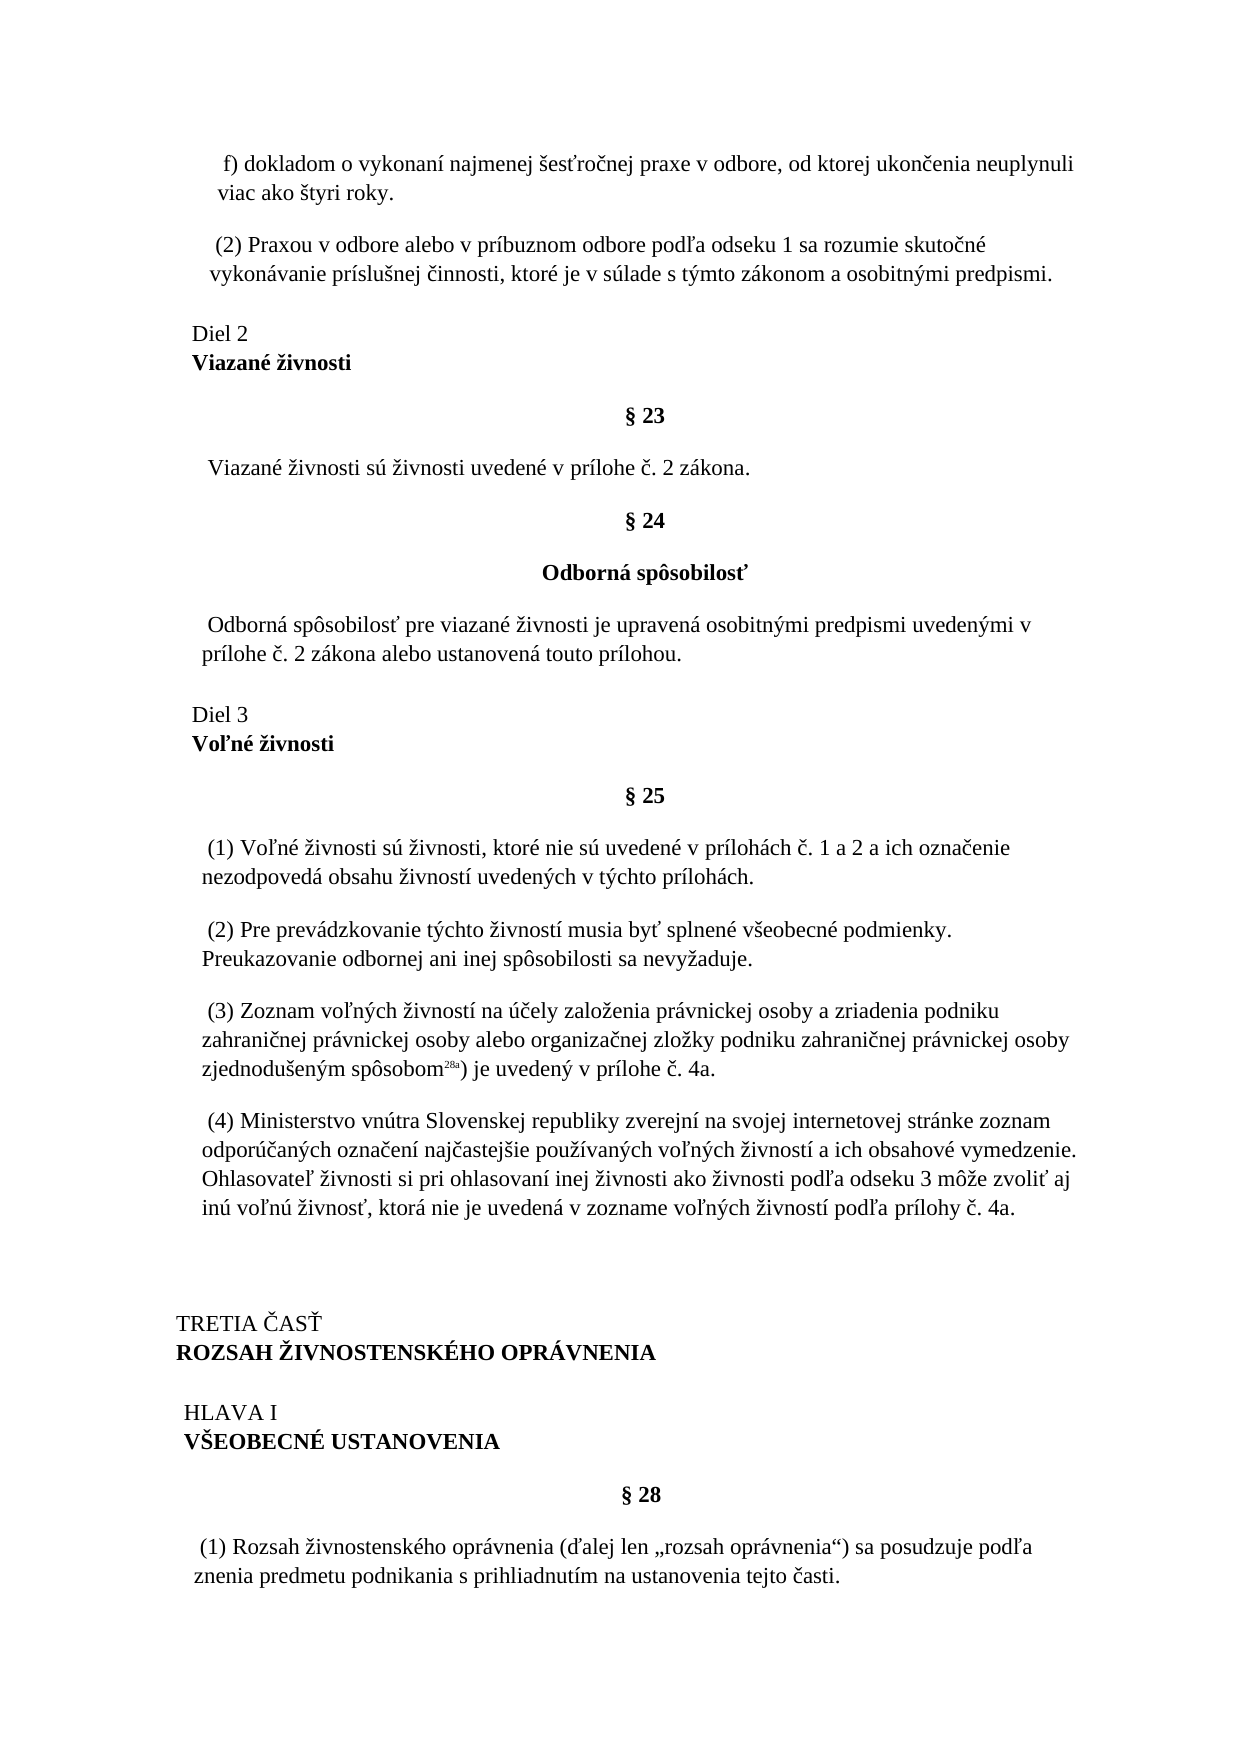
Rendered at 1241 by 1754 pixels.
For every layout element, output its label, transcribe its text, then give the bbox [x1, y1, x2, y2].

text Odborná spôsobilosť [194, 559, 1090, 585]
text Odborná spôsobilosť pre viazané živnosti je upravená osobitnými predpismi uvedenými v prílohe č. 2 zákona alebo ustanovená touto prílohou. [202, 611, 1090, 667]
text (2) Praxou v odbore alebo v príbuznom odbore podľa odseku 1 sa rozumie skutočné vykonávanie príslušnej činnosti, ktoré je v súlade s týmto zákonom a osobitnými predpismi. [209, 231, 1090, 287]
text f) dokladom o vykonaní najmenej šesťročnej praxe v odbore, od ktorej ukončenia neuplynuli viac ako štyri roky. [217, 150, 1090, 205]
text (1) Rozsah živnostenského oprávnenia (ďalej len „rozsah oprávnenia“) sa posudzuje podľa znenia predmetu podnikania s prihliadnutím na ustanovenia tejto časti. [194, 1533, 1090, 1588]
text § 23 [194, 402, 1090, 428]
text ROZSAH ŽIVNOSTENSKÉHO OPRÁVNENIA [170, 1339, 1090, 1365]
text Viazané živnosti sú živnosti uvedené v prílohe č. 2 zákona. [202, 454, 1090, 481]
text (3) Zoznam voľných živností na účely založenia právnickej osoby a zriadenia podniku zahraničnej právnickej osoby alebo organizačnej zložky podniku zahraničnej právnickej osoby zjednodušeným spôsobom28a) je uvedený v prílohe č. 4a. [202, 997, 1090, 1081]
text Diel 3 [186, 701, 1090, 727]
text Diel 2 [186, 321, 1090, 347]
text Voľné živnosti [186, 729, 1090, 756]
text TRETIA ČASŤ [170, 1310, 1090, 1336]
text HLAVA I [178, 1399, 1090, 1426]
text VŠEOBECNÉ USTANOVENIA [178, 1428, 1090, 1454]
text (1) Voľné živnosti sú živnosti, ktoré nie sú uvedené v prílohách č. 1 a 2 a ich označenie nezodpovedá obsahu živností uvedených v týchto prílohách. [202, 834, 1090, 890]
text (2) Pre prevádzkovanie týchto živností musia byť splnené všeobecné podmienky. Preukazovanie odbornej ani inej spôsobilosti sa nevyžaduje. [202, 916, 1090, 971]
text § 25 [194, 782, 1090, 808]
text (4) Ministerstvo vnútra Slovenskej republiky zverejní na svojej internetovej stránke zoznam odporúčaných označení najčastejšie používaných voľných živností a ich obsahové vymedzenie. Ohlasovateľ živnosti si pri ohlasovaní inej živnosti ako živnosti podľa odseku 3 môže zvoliť aj inú voľnú živnosť, ktorá nie je uvedená v zozname voľných živností podľa prílohy č. 4a. [202, 1107, 1090, 1221]
text § 28 [186, 1481, 1090, 1507]
text § 24 [194, 507, 1090, 533]
text Viazané živnosti [186, 349, 1090, 376]
